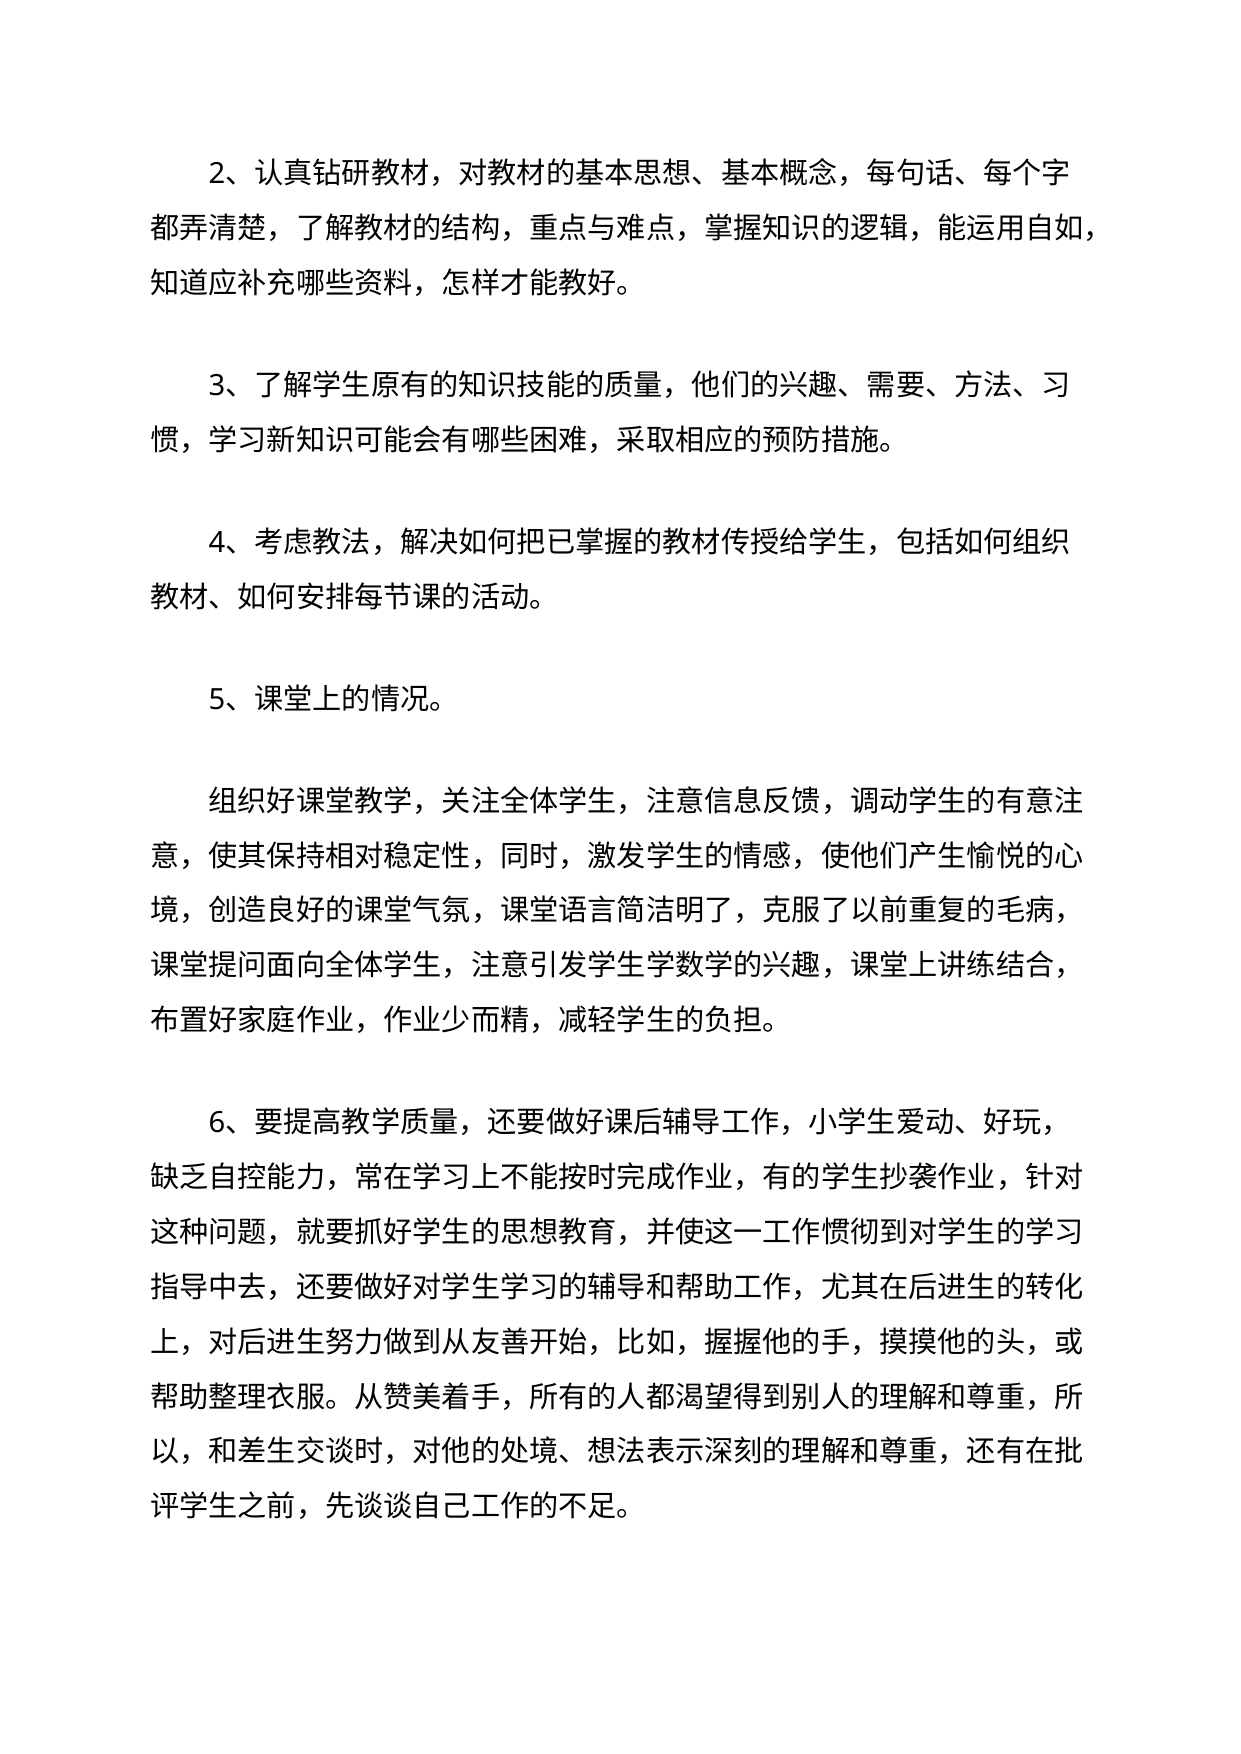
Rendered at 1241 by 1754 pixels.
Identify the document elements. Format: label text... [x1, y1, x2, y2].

text 4、考虑教法，解决如何把已掌握的教材传授给学生，包括如何组织教材、如何安排每节课的活动。 [150, 518, 1090, 616]
text 组织好课堂教学，关注全体学生，注意信息反馈，调动学生的有意注意，使其保持相对稳定性，同时，激发学生的情感，使他们产生愉悦的心境，创造良好的课堂气氛，课堂语言简洁明了，克服了以前重复的毛病，课堂提问面向全体学生，注意引发学生学数学的兴趣，课堂上讲练结合，布置好家庭作业，作业少而精，减轻学生的负担。 [150, 777, 1090, 1039]
text 2、认真钻研教材，对教材的基本思想、基本概念，每句话、每个字都弄清楚，了解教材的结构，重点与难点，掌握知识的逻辑，能运用自如，知道应补充哪些资料，怎样才能教好。 [150, 150, 1090, 302]
text 6、要提高教学质量，还要做好课后辅导工作，小学生爱动、好玩，缺乏自控能力，常在学习上不能按时完成作业，有的学生抄袭作业，针对这种问题，就要抓好学生的思想教育，并使这一工作惯彻到对学生的学习指导中去，还要做好对学生学习的辅导和帮助工作，尤其在后进生的转化上，对后进生努力做到从友善开始，比如，握握他的手，摸摸他的头，或帮助整理衣服。从赞美着手，所有的人都渴望得到别人的理解和尊重，所以，和差生交谈时，对他的处境、想法表示深刻的理解和尊重，还有在批评学生之前，先谈谈自己工作的不足。 [150, 1098, 1090, 1525]
text 3、了解学生原有的知识技能的质量，他们的兴趣、需要、方法、习惯，学习新知识可能会有哪些困难，采取相应的预防措施。 [150, 362, 1090, 459]
text 5、课堂上的情况。 [150, 675, 1090, 718]
